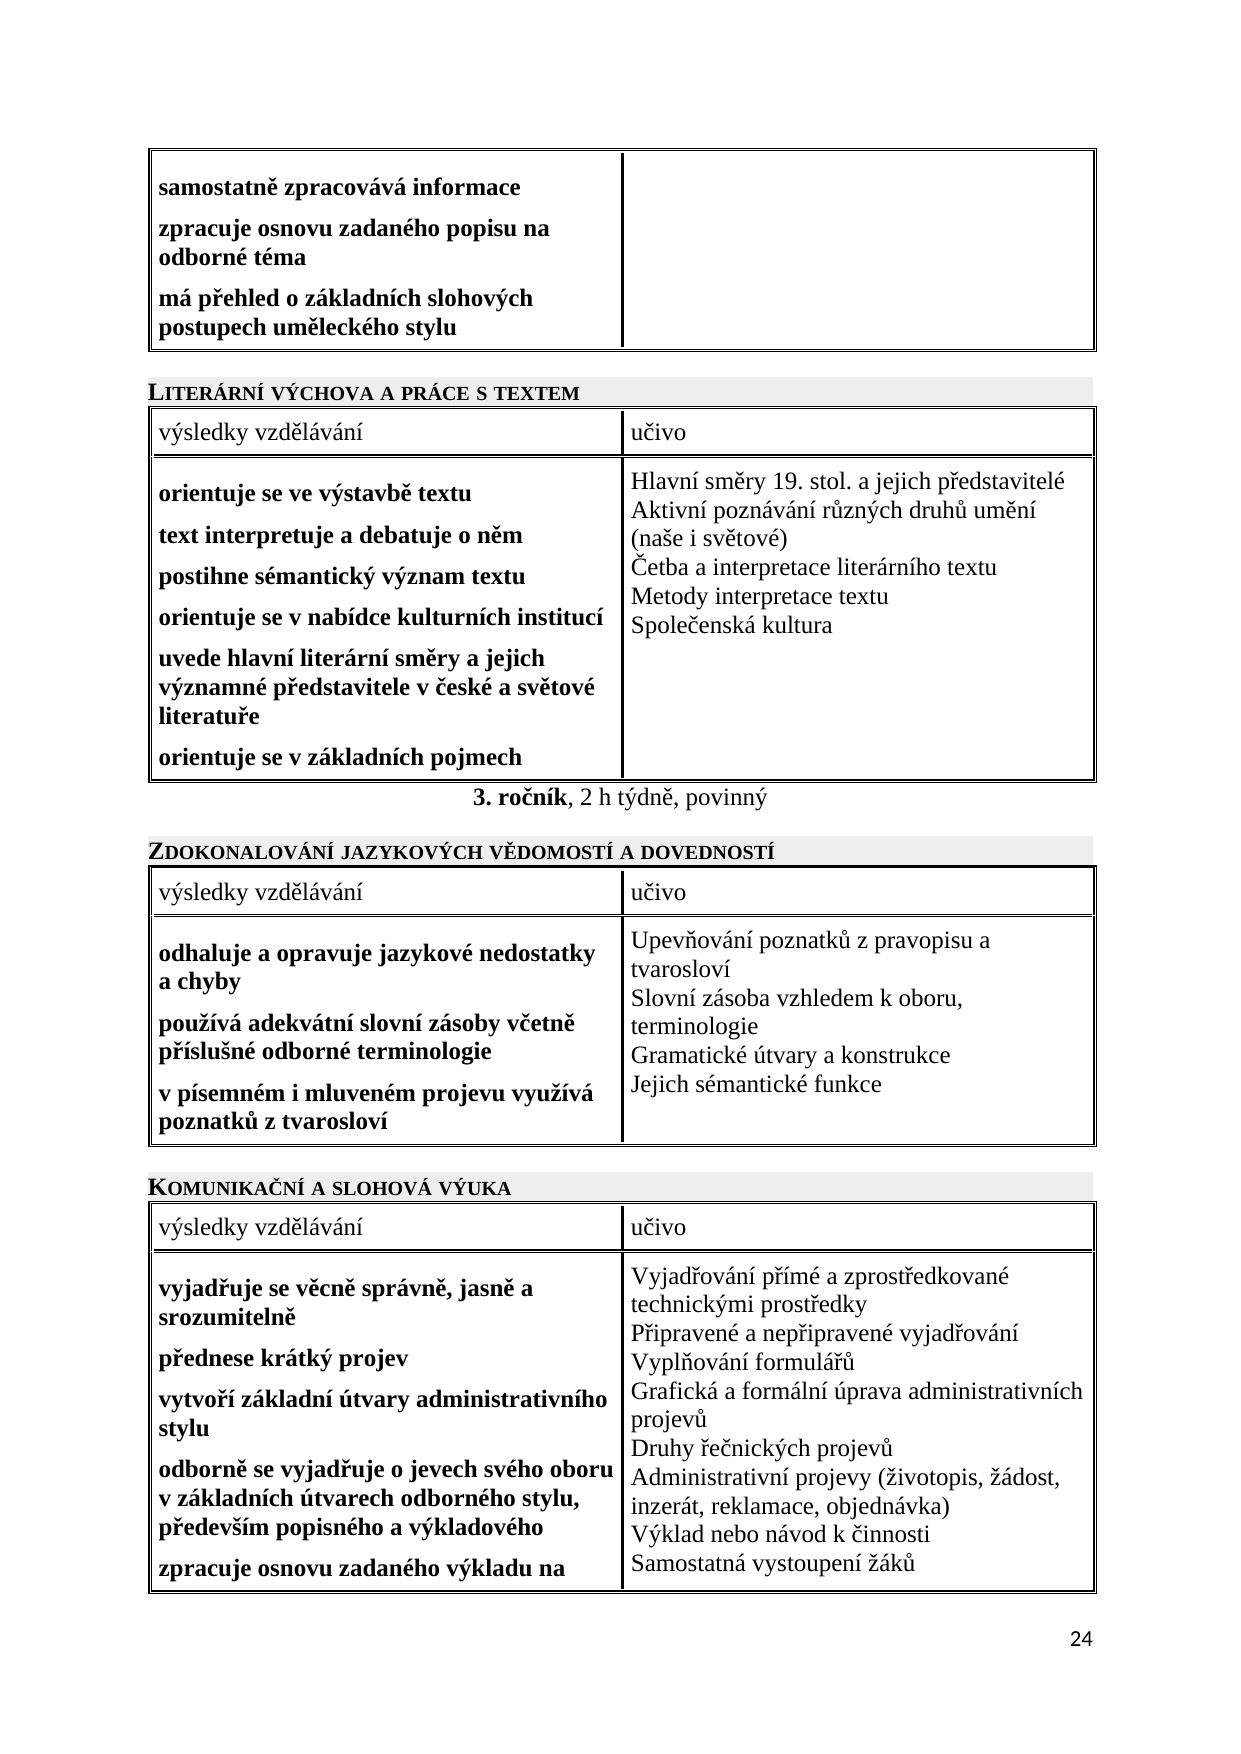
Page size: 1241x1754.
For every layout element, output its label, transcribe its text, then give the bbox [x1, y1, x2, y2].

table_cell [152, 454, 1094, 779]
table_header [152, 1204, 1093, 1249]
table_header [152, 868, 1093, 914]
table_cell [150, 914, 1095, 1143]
text Komunikační a slohová výuka [148, 1172, 1093, 1201]
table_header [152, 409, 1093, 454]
text Zdokonalování jazykových vědomostí a dovedností [148, 836, 1093, 865]
text Literární výchova a práce s textem [148, 377, 1093, 406]
text 3. ročník, 2 h týdně, povinný [148, 783, 1093, 811]
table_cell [622, 151, 1093, 349]
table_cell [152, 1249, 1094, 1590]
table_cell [152, 151, 622, 349]
